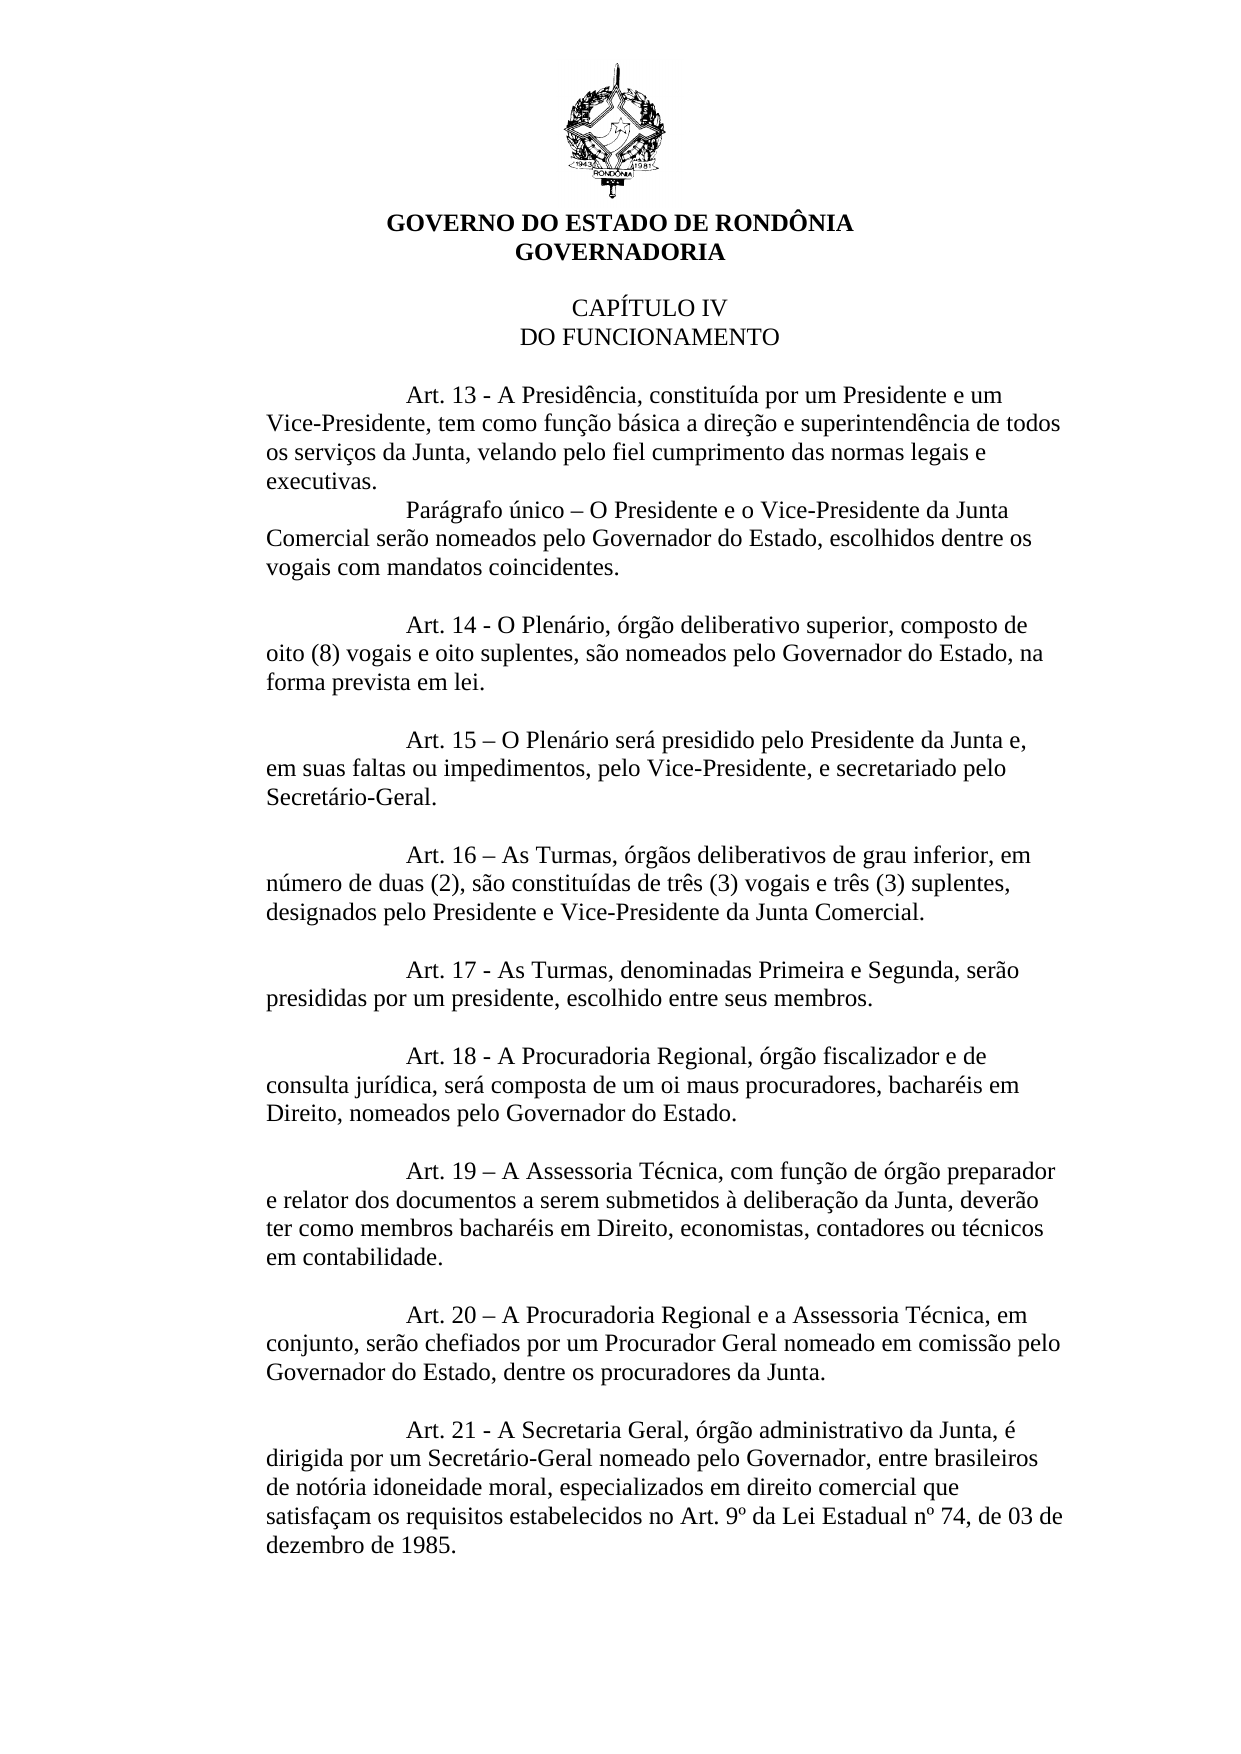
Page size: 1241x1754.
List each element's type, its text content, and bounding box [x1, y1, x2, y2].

text Art. 19 – A Assessoria Técnica, com função de órgão preparador e relator dos documentos a serem submetidos à deliberação da Junta, deverão ter como membros bacharéis em Direito, economistas, contadores ou técnicos em contabilidade. [266, 1156, 1063, 1271]
text Art. 18 - A Procuradoria Regional, órgão fiscalizador e de consulta jurídica, será composta de um oi maus procuradores, bacharéis em Direito, nomeados pelo Governador do Estado. [266, 1041, 1063, 1127]
text Art. 17 - As Turmas, denominadas Primeira e Segunda, serão presididas por um presidente, escolhido entre seus membros. [266, 955, 1063, 1012]
text Art. 13 - A Presidência, constituída por um Presidente e um Vice-Presidente, tem como função básica a direção e superintendência de todos os serviços da Junta, velando pelo fiel cumprimento das normas legais e executivas. [266, 380, 1063, 495]
list DO FUNCIONAMENTO [236, 322, 1063, 351]
text Parágrafo único – O Presidente e o Vice-Presidente da Junta Comercial serão nomeados pelo Governador do Estado, escolhidos dentre os vogais com mandatos coincidentes. [266, 495, 1063, 581]
text Art. 16 – As Turmas, órgãos deliberativos de grau inferior, em número de duas (2), são constituídas de três (3) vogais e três (3) suplentes, designados pelo Presidente e Vice-Presidente da Junta Comercial. [266, 840, 1063, 926]
text Art. 20 – A Procuradoria Regional e a Assessoria Técnica, em conjunto, serão chefiados por um Procurador Geral nomeado em comissão pelo Governador do Estado, dentre os procuradores da Junta. [266, 1300, 1063, 1386]
text Art. 21 - A Secretaria Geral, órgão administrativo da Junta, é dirigida por um Secretário-Geral nomeado pelo Governador, entre brasileiros de notória idoneidade moral, especializados em direito comercial que satisfaçam os requisitos estabelecidos no Art. 9º da Lei Estadual nº 74, de 03 de dezembro de 1985. [266, 1415, 1063, 1558]
list CAPÍTULO IV [236, 293, 1063, 322]
text Art. 14 - O Plenário, órgão deliberativo superior, composto de oito (8) vogais e oito suplentes, são nomeados pelo Governador do Estado, na forma prevista em lei. [266, 610, 1063, 696]
text Art. 15 – O Plenário será presidido pelo Presidente da Junta e, em suas faltas ou impedimentos, pelo Vice-Presidente, e secretariado pelo Secretário-Geral. [266, 725, 1063, 811]
